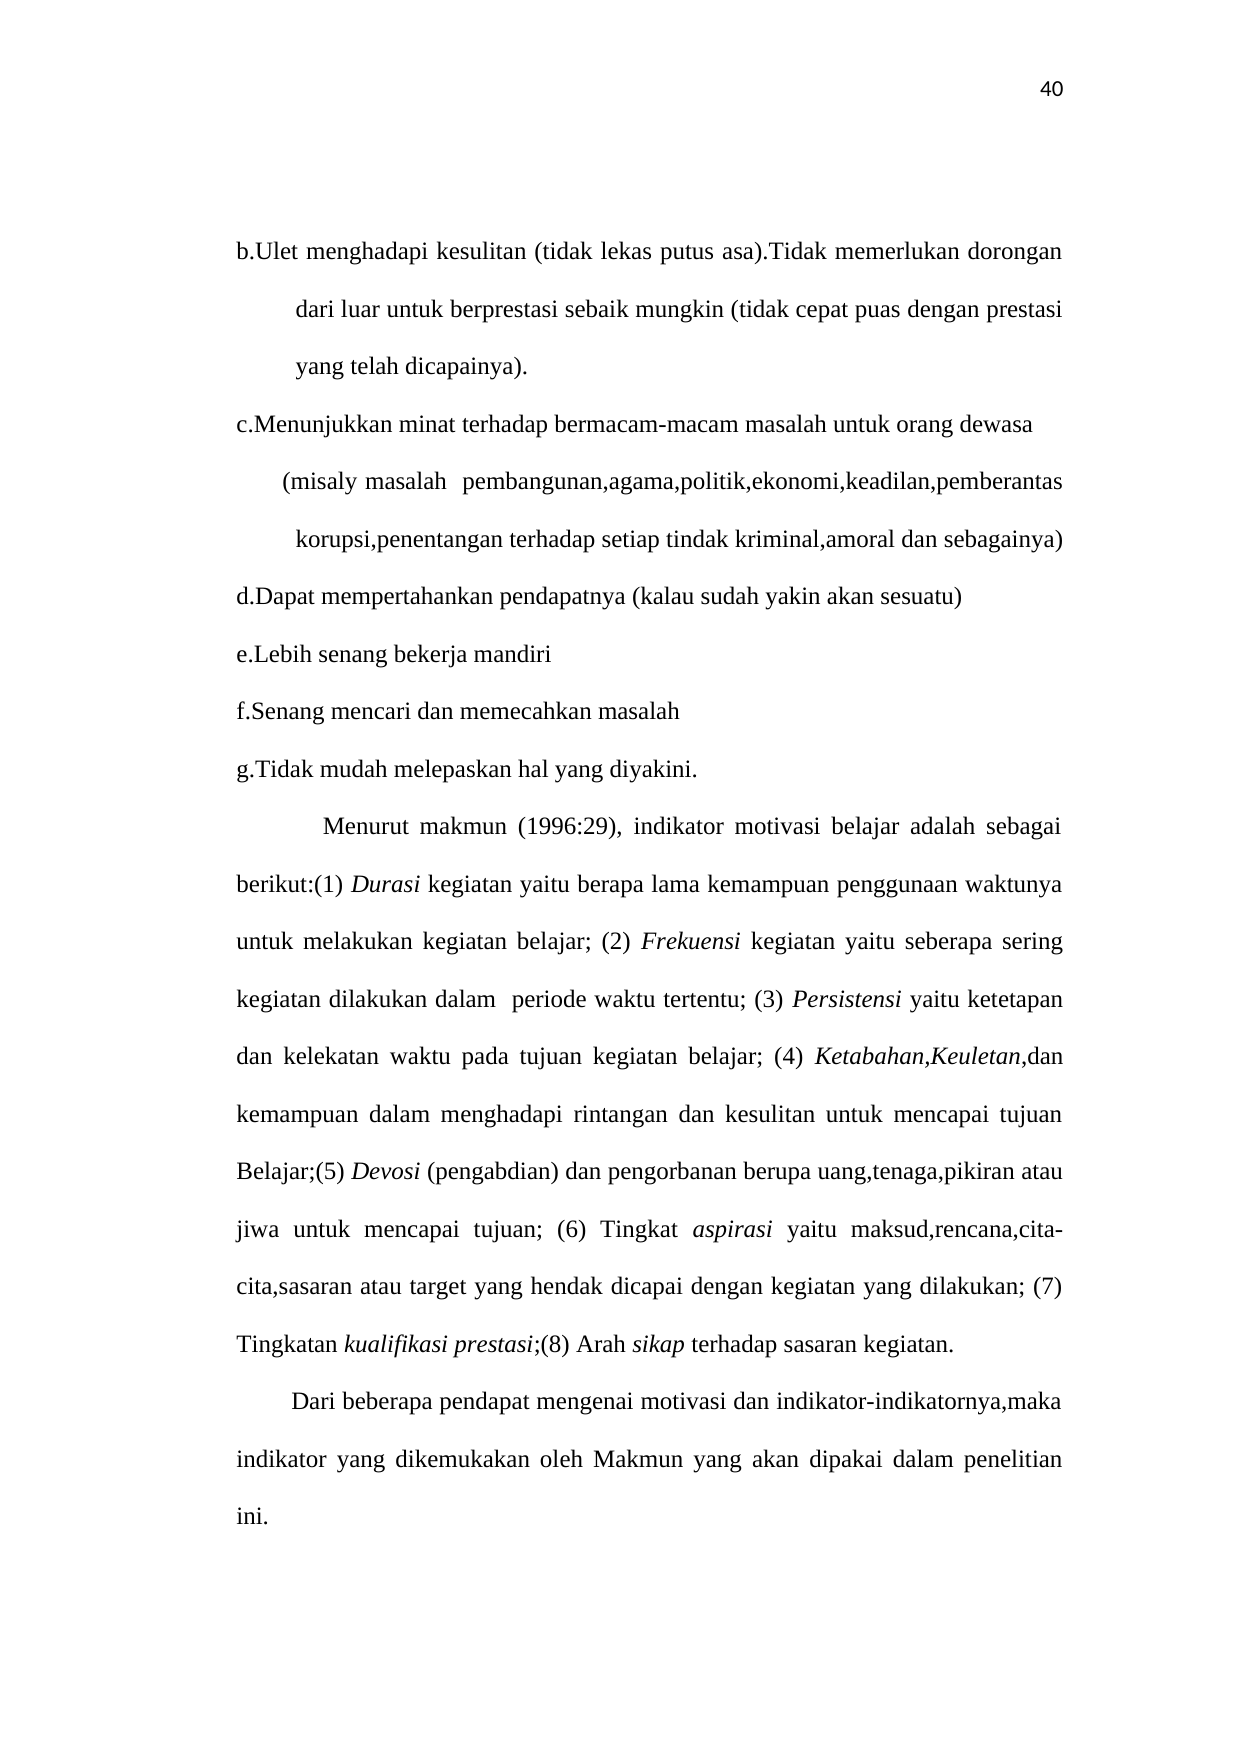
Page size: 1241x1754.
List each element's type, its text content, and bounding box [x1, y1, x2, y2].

text Dari beberapa pendapat mengenai motivasi dan indikator-indikatornya,maka indikator yang dikemukakan oleh Makmun yang akan dipakai dalam penelitian ini. [236, 1386, 1063, 1530]
text c.Menunjukkan minat terhadap bermacam-macam masalah untuk orang dewasa [177, 409, 1063, 437]
text f.Senang mencari dan memecahkan masalah [177, 696, 1063, 725]
text Menurut makmun (1996:29), indikator motivasi belajar adalah sebagai berikut:(1) Durasi kegiatan yaitu berapa lama kemampuan penggunaan waktunya untuk melakukan kegiatan belajar; (2) Frekuensi kegiatan yaitu seberapa sering kegiatan dilakukan dalam periode waktu tertentu; (3) Persistensi yaitu ketetapan dan kelekatan waktu pada tujuan kegiatan belajar; (4) Ketabahan,Keuletan,dan kemampuan dalam menghadapi rintangan dan kesulitan untuk mencapai tujuan Belajar;(5) Devosi (pengabdian) dan pengorbanan berupa uang,tenaga,pikiran atau jiwa untuk mencapai tujuan; (6) Tingkat aspirasi yaitu maksud,rencana,cita-cita,sasaran atau target yang hendak dicapai dengan kegiatan yang dilakukan; (7) Tingkatan kualifikasi prestasi;(8) Arah sikap terhadap sasaran kegiatan. [236, 811, 1063, 1357]
text d.Dapat mempertahankan pendapatnya (kalau sudah yakin akan sesuatu) [177, 581, 1063, 610]
text g.Tidak mudah melepaskan hal yang diyakini. [177, 754, 1063, 782]
text (misaly masalah pembangunan,agama,politik,ekonomi,keadilan,pemberantas korupsi,penentangan terhadap setiap tindak kriminal,amoral dan sebagainya) [251, 466, 1063, 552]
text b.Ulet menghadapi kesulitan (tidak lekas putus asa).Tidak memerlukan dorongan dari luar untuk berprestasi sebaik mungkin (tidak cepat puas dengan prestasi yang telah dicapainya). [236, 236, 1063, 380]
text e.Lebih senang bekerja mandiri [177, 639, 1063, 667]
